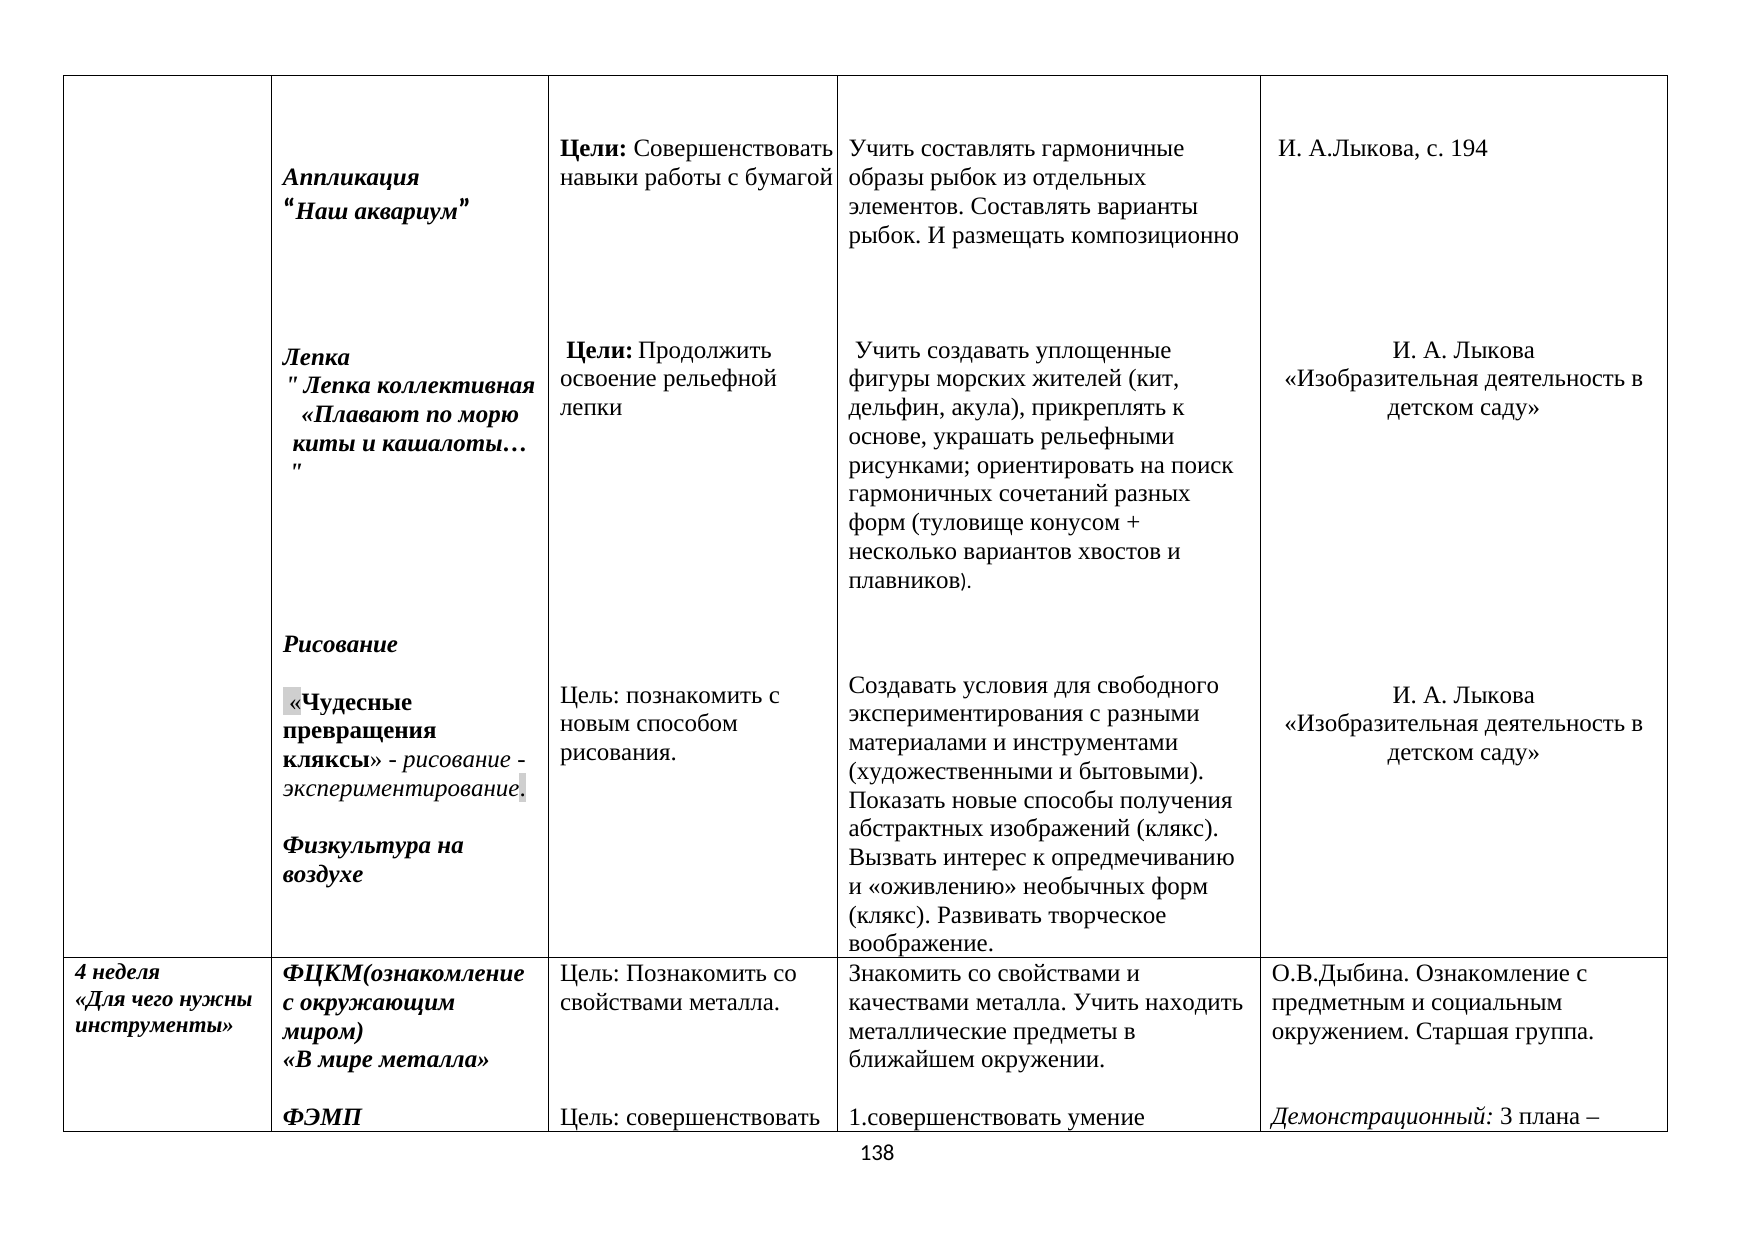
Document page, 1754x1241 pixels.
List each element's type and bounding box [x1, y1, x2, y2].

table_cell [838, 76, 1260, 957]
table_cell [838, 958, 1260, 1131]
table_cell [64, 958, 271, 1131]
table_cell [1261, 76, 1667, 957]
table_cell [272, 76, 548, 957]
table_cell [549, 76, 837, 957]
table_cell [272, 958, 548, 1131]
table_cell [1261, 958, 1667, 1131]
table_cell [549, 958, 837, 1131]
table_cell [64, 76, 271, 957]
